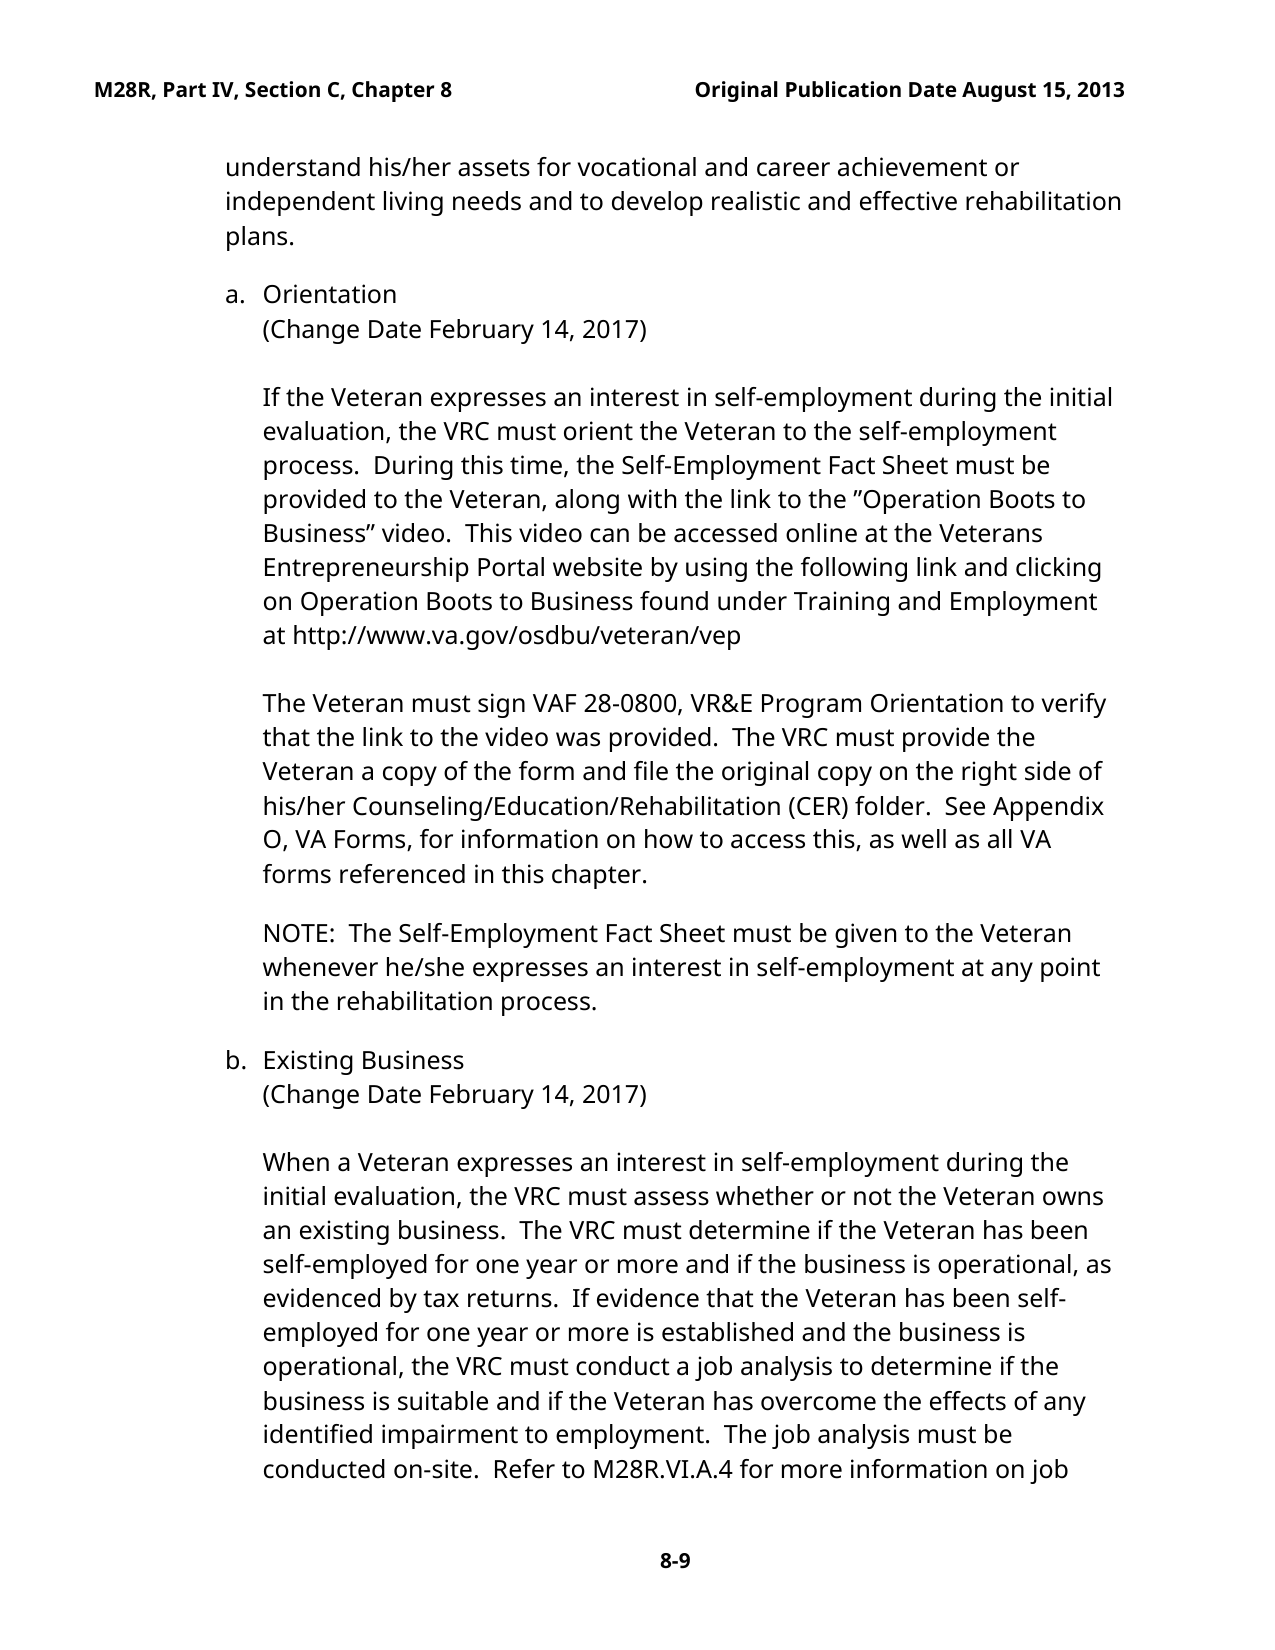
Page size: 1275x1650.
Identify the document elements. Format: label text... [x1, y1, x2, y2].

subtitle Existing Business [225, 1042, 1125, 1077]
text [225, 150, 1125, 252]
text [262, 1145, 1125, 1485]
text NOTE: The Self-Employment Fact Sheet must be given to the Veteran whenever he/she expresses an interest in self-employment at any point in the rehabilitation process. [262, 915, 1125, 1017]
subtitle Orientation [225, 277, 1125, 311]
text If the Veteran expresses an interest in self-employment during the initial evaluation, the VRC must orient the Veteran to the self-employment process. During this time, the Self-Employment Fact Sheet must be provided to the Veteran, along with the link to the ”Operation Boots to Business” video. This video can be accessed online at the Veterans Entrepreneurship Portal website by using the following link and clicking on Operation Boots to Business found under Training and Employment at http://www.va.gov/osdbu/veteran/vep [262, 379, 1125, 652]
text (Change Date February 14, 2017) [262, 311, 1125, 345]
text The Veteran must sign VAF 28-0800, VR&E Program Orientation to verify that the link to the video was provided. The VRC must provide the Veteran a copy of the form and file the original copy on the right side of his/her Counseling/Education/Rehabilitation (CER) folder. See Appendix O, VA Forms, for information on how to access this, as well as all VA forms referenced in this chapter. [262, 686, 1125, 890]
text (Change Date February 14, 2017) [262, 1077, 1125, 1111]
